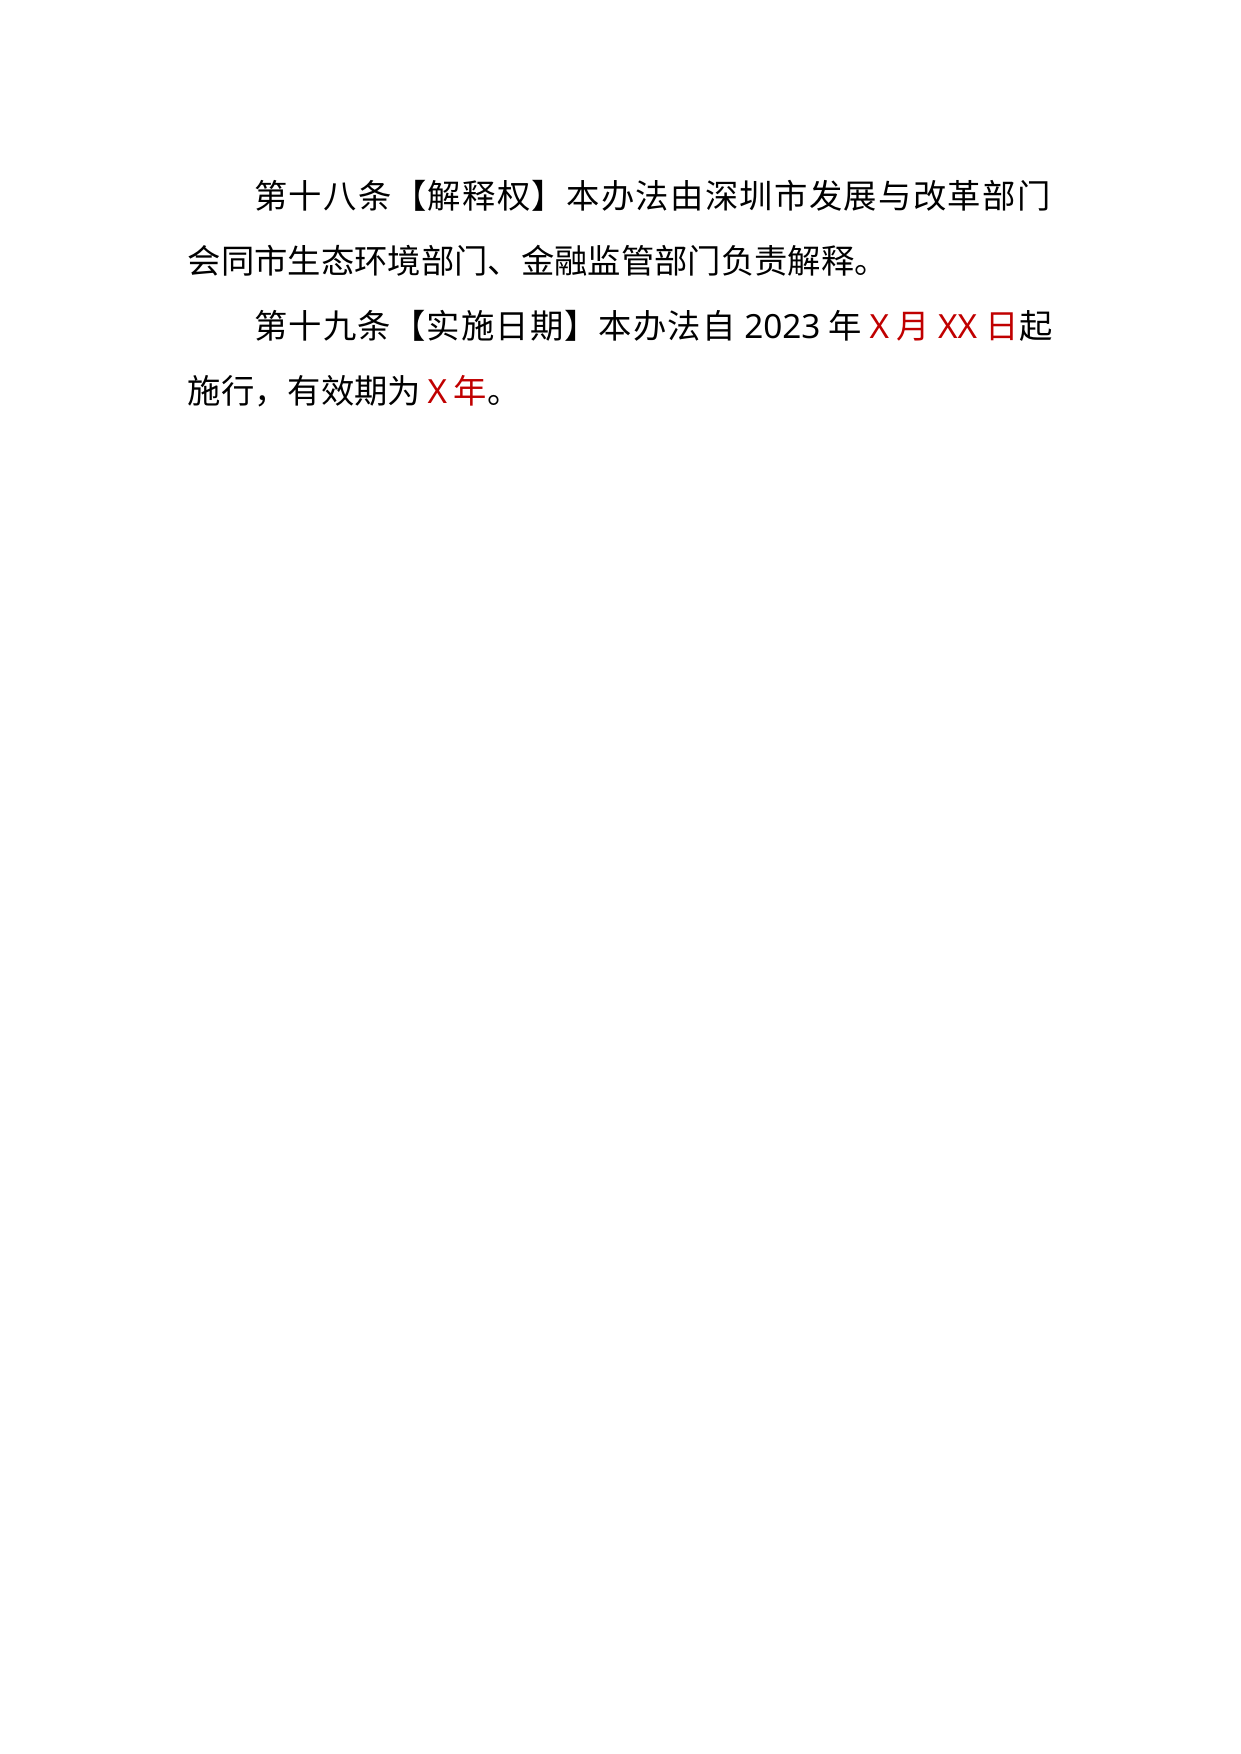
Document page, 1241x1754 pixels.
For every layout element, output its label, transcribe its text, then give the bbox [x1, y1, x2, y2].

text 第十九条【实施日期】本办法自2023年X月XX日起施行，有效期为X年。 [187, 292, 1053, 422]
text 第十八条【解释权】本办法由深圳市发展与改革部门会同市生态环境部门、金融监管部门负责解释。 [187, 162, 1053, 292]
